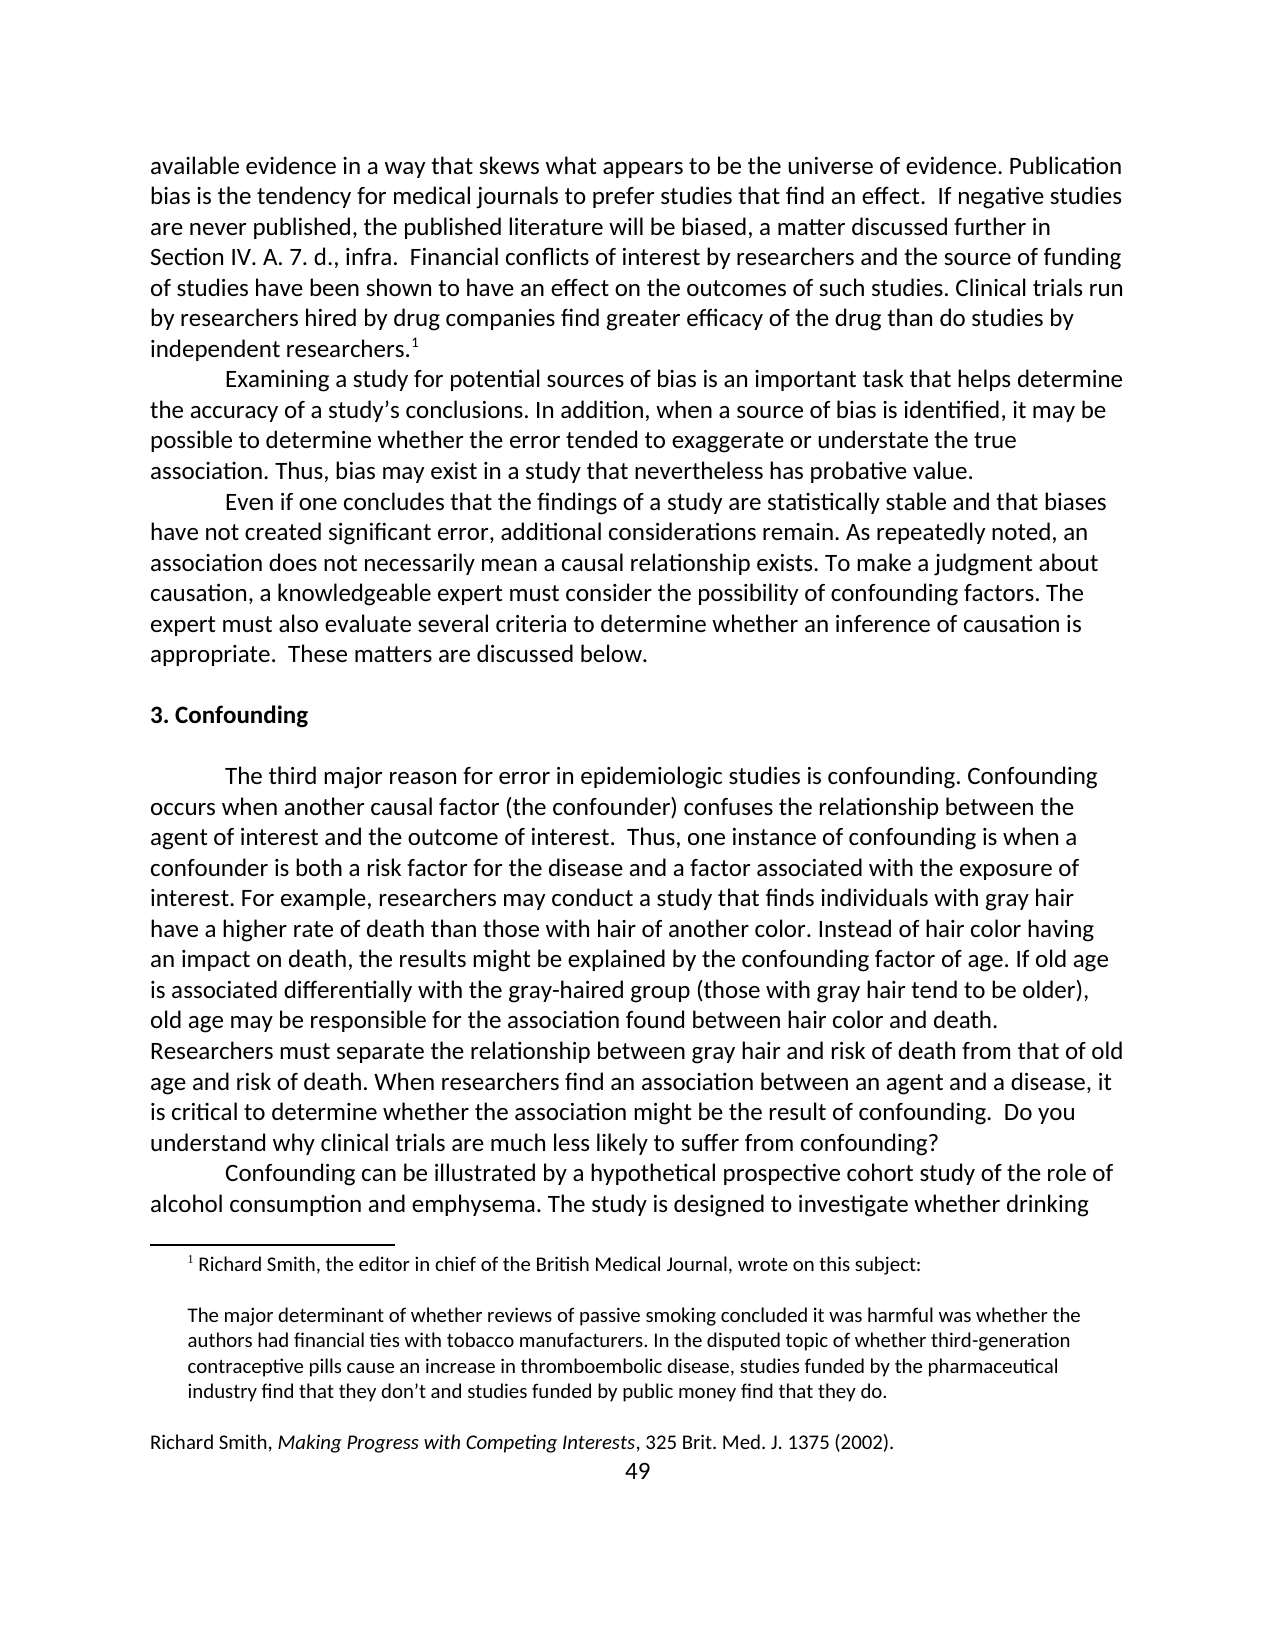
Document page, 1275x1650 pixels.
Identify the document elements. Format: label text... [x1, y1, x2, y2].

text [150, 1157, 1125, 1218]
text The third major reason for error in epidemiologic studies is confounding. Confounding occurs when another causal factor (the confounder) confuses the relationship between the agent of interest and the outcome of interest. Thus, one instance of confounding is when a confounder is both a risk factor for the disease and a factor associated with the exposure of interest. For example, researchers may conduct a study that finds individuals with gray hair have a higher rate of death than those with hair of another color. Instead of hair color having an impact on death, the results might be explained by the confounding factor of age. If old age is associated differentially with the gray-haired group (those with gray hair tend to be older), old age may be responsible for the association found between hair color and death. Researchers must separate the relationship between gray hair and risk of death from that of old age and risk of death. When researchers find an association between an agent and a disease, it is critical to determine whether the association might be the result of confounding. Do you understand why clinical trials are much less likely to suffer from confounding? [150, 760, 1125, 1157]
text Examining a study for potential sources of bias is an important task that helps determine the accuracy of a study’s conclusions. In addition, when a source of bias is identified, it may be possible to determine whether the error tended to exaggerate or understate the true association. Thus, bias may exist in a study that nevertheless has probative value. [150, 364, 1125, 486]
subtitle 3. Confounding [150, 699, 1125, 760]
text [150, 150, 1125, 364]
text Even if one concludes that the findings of a study are statistically stable and that biases have not created significant error, additional considerations remain. As repeatedly noted, an association does not necessarily mean a causal relationship exists. To make a judgment about causation, a knowledgeable expert must consider the possibility of confounding factors. The expert must also evaluate several criteria to determine whether an inference of causation is appropriate. These matters are discussed below. [150, 486, 1125, 669]
